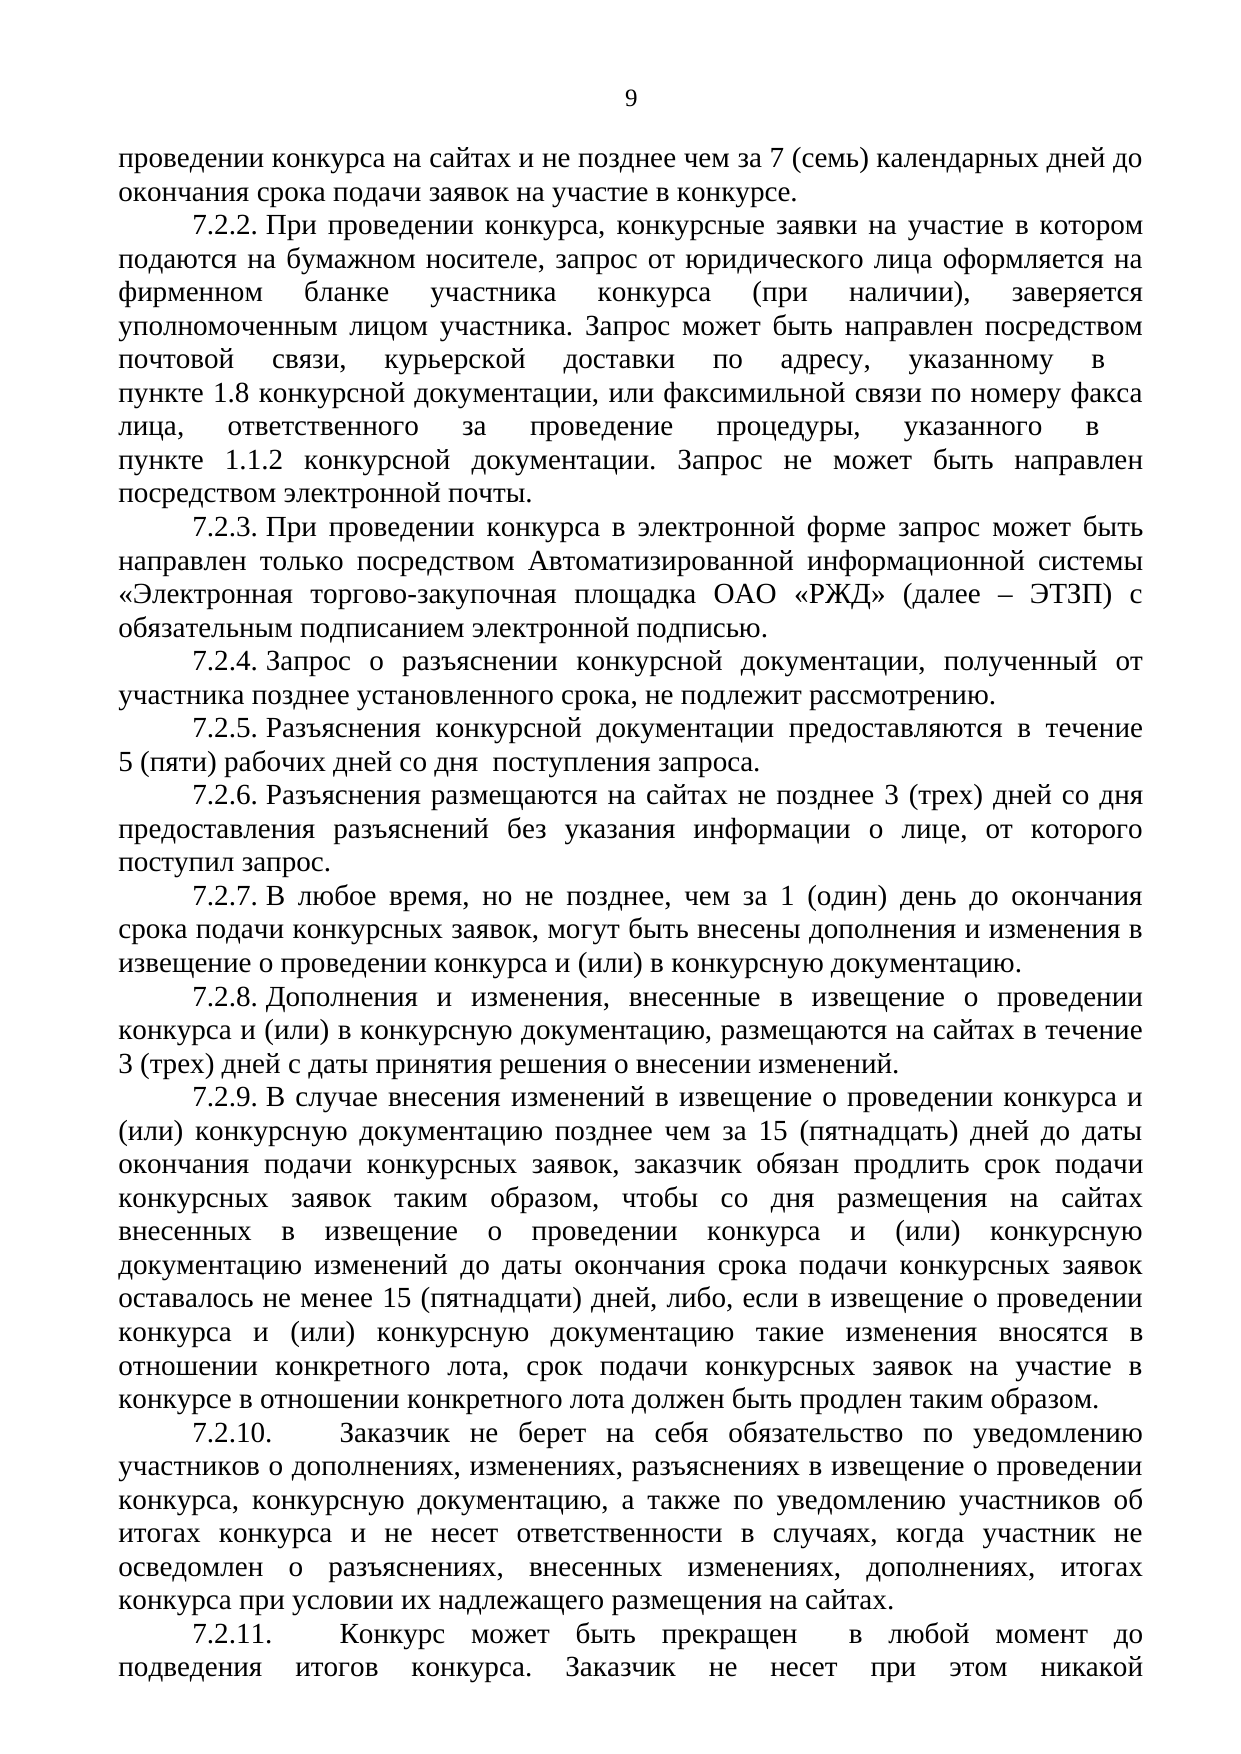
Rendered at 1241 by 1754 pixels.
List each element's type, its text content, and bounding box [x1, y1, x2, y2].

list Дополнения и изменения, внесенные в извещение о проведении конкурса и (или) в конкурсную документацию, размещаются на сайтах в течение 3 (трех) дней с даты принятия решения о внесении изменений. [118, 979, 1144, 1079]
list Запрос о разъяснении конкурсной документации, полученный от участника позднее установленного срока, не подлежит рассмотрению. [118, 643, 1144, 710]
list Заказчик не берет на себя обязательство по уведомлению участников о дополнениях, изменениях, разъяснениях в извещение о проведении конкурса, конкурсную документацию, а также по уведомлению участников об итогах конкурса и не несет ответственности в случаях, когда участник не осведомлен о разъяснениях, внесенных изменениях, дополнениях, итогах конкурса при условии их надлежащего размещения на сайтах. [118, 1415, 1144, 1616]
list При проведении конкурса в электронной форме запрос может быть направлен только посредством Автоматизированной информационной системы «Электронная торгово-закупочная площадка ОАО «РЖД» (далее – ЭТЗП) с обязательным подписанием электронной подписью. [118, 509, 1144, 643]
list В случае внесения изменений в извещение о проведении конкурса и (или) конкурсную документацию позднее чем за 15 (пятнадцать) дней до даты окончания подачи конкурсных заявок, заказчик обязан продлить срок подачи конкурсных заявок таким образом, чтобы со дня размещения на сайтах внесенных в извещение о проведении конкурса и (или) конкурсную документацию изменений до даты окончания срока подачи конкурсных заявок оставалось не менее 15 (пятнадцати) дней, либо, если в извещение о проведении конкурса и (или) конкурсную документацию такие изменения вносятся в отношении конкретного лота, срок подачи конкурсных заявок на участие в конкурсе в отношении конкретного лота должен быть продлен таким образом. [118, 1079, 1144, 1415]
list В любое время, но не позднее, чем за 1 (один) день до окончания срока подачи конкурсных заявок, могут быть внесены дополнения и изменения в извещение о проведении конкурса и (или) в конкурсную документацию. [118, 878, 1144, 979]
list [118, 1616, 1144, 1683]
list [118, 140, 1144, 207]
list Разъяснения конкурсной документации предоставляются в течение 5 (пяти) рабочих дней со дня поступления запроса. [118, 710, 1144, 777]
list Разъяснения размещаются на сайтах не позднее 3 (трех) дней со дня предоставления разъяснений без указания информации о лице, от которого поступил запрос. [118, 777, 1144, 878]
list При проведении конкурса, конкурсные заявки на участие в котором подаются на бумажном носителе, запрос от юридического лица оформляется на фирменном бланке участника конкурса (при наличии), заверяется уполномоченным лицом участника. Запрос может быть направлен посредством почтовой связи, курьерской доставки по адресу, указанному в пункте 1.8 конкурсной документации, или факсимильной связи по номеру факса лица, ответственного за проведение процедуры, указанного в пункте 1.1.2 конкурсной документации. Запрос не может быть направлен посредством электронной почты. [118, 207, 1144, 509]
